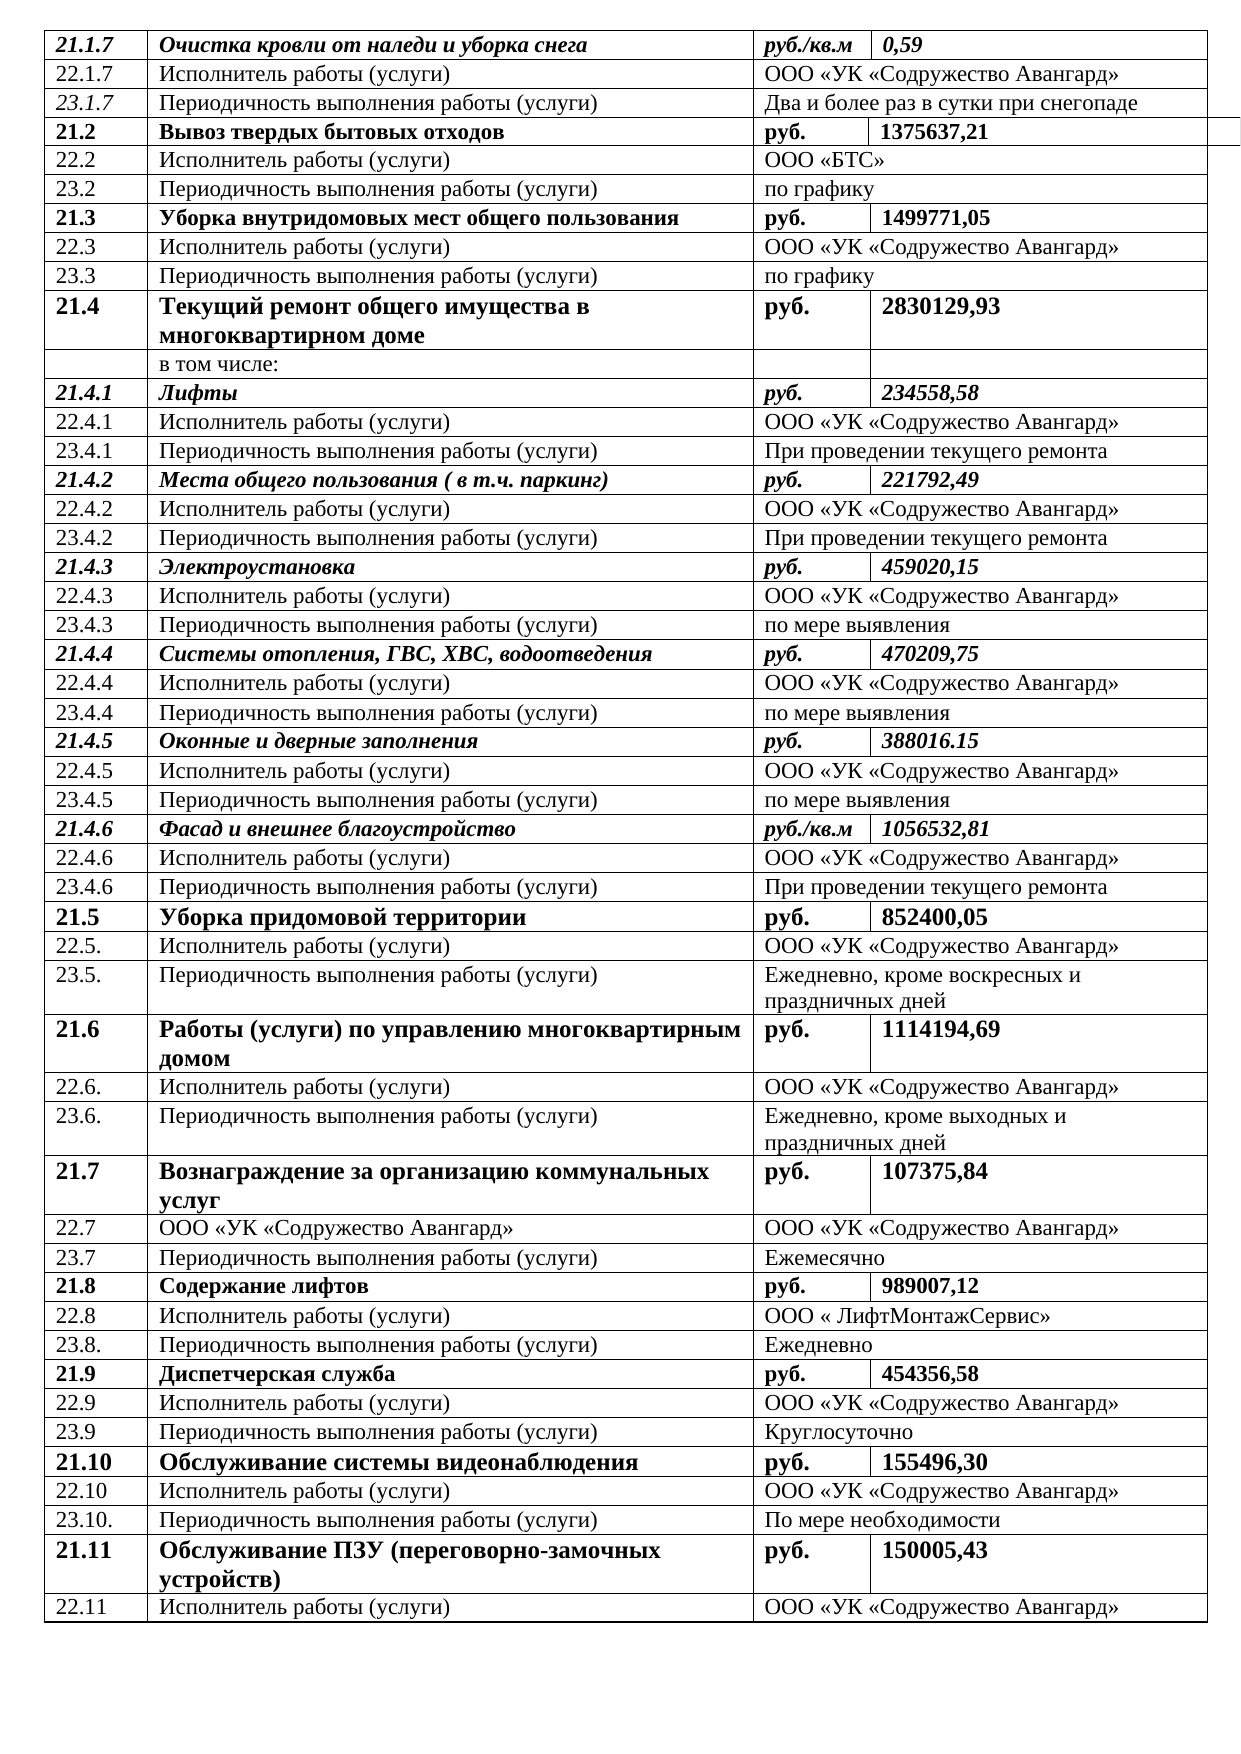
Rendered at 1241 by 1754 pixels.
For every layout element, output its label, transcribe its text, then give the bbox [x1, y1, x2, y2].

table_cell ООО «УК «Содружество Авангард» [754, 1389, 1207, 1417]
table_cell 23.7 [45, 1244, 147, 1272]
table_cell руб. [754, 204, 870, 232]
table_cell руб. [754, 466, 870, 494]
table_cell Ежедневно, кроме выходных и праздничных дней [754, 1102, 1207, 1155]
table_cell Содержание лифтов [148, 1273, 753, 1301]
table_cell в том числе: [148, 350, 753, 378]
table_cell 22.9 [45, 1389, 147, 1417]
table_cell 21.7 [45, 1156, 147, 1213]
table_cell руб. [754, 640, 870, 668]
table_cell 388016.15 [871, 728, 1207, 756]
table_cell Исполнитель работы (услуги) [148, 233, 753, 261]
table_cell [148, 1594, 753, 1621]
table_cell 22.10 [45, 1477, 147, 1505]
table_cell 23.8. [45, 1331, 147, 1359]
table_cell руб. [754, 1360, 870, 1388]
table_cell руб. [754, 379, 870, 407]
table_cell 22.7 [45, 1215, 147, 1242]
table_cell по мере выявления [754, 786, 1207, 814]
table_cell Исполнитель работы (услуги) [148, 408, 753, 436]
table_cell Ежемесячно [754, 1244, 1207, 1272]
table_cell Периодичность выполнения работы (услуги) [148, 1331, 753, 1359]
table_cell Ежедневно [754, 1331, 1207, 1359]
table_cell 22.2 [45, 146, 147, 174]
table_cell 1499771,05 [871, 204, 1207, 232]
table_cell руб. [754, 1535, 870, 1592]
table_cell 23.4.2 [45, 524, 147, 552]
table_cell Места общего пользования ( в т.ч. паркинг) [148, 466, 753, 494]
table_cell 21.11 [45, 1535, 147, 1592]
table_cell Системы отопления, ГВС, ХВС, водоотведения [148, 640, 753, 668]
table_cell 21.10 [45, 1447, 147, 1476]
table_cell При проведении текущего ремонта [754, 873, 1207, 901]
table_cell Периодичность выполнения работы (услуги) [148, 786, 753, 814]
table_cell по графику [754, 175, 1207, 203]
table_cell 21.9 [45, 1360, 147, 1388]
table_cell Уборка внутридомовых мест общего пользования [148, 204, 753, 232]
table_cell Исполнитель работы (услуги) [148, 60, 753, 88]
table_cell Периодичность выполнения работы (услуги) [148, 437, 753, 465]
table_cell ООО «УК «Содружество Авангард» [754, 408, 1207, 436]
table_cell 22.8 [45, 1302, 147, 1330]
table_cell Исполнитель работы (услуги) [148, 1073, 753, 1101]
table_cell ООО «УК «Содружество Авангард» [754, 670, 1207, 697]
table_cell руб. [754, 1447, 870, 1476]
table_cell Обслуживание ПЗУ (переговорно-замочных устройств) [148, 1535, 753, 1592]
table_cell ООО «УК «Содружество Авангард» [754, 1215, 1207, 1242]
table_cell 23.10. [45, 1506, 147, 1534]
table_cell Периодичность выполнения работы (услуги) [148, 262, 753, 290]
table_cell Круглосуточно [754, 1418, 1207, 1446]
table_cell [871, 350, 1207, 378]
table_cell 852400,05 [871, 902, 1207, 931]
table_cell 470209,75 [871, 640, 1207, 668]
table_cell 22.3 [45, 233, 147, 261]
table_cell Уборка придомовой территории [148, 902, 753, 931]
table_cell 22.5. [45, 932, 147, 960]
table_cell 23.2 [45, 175, 147, 203]
table_cell Периодичность выполнения работы (услуги) [148, 1418, 753, 1446]
table_cell руб. [754, 728, 870, 756]
table_cell ООО «УК «Содружество Авангард» [754, 932, 1207, 960]
table_cell 155496,30 [871, 1447, 1207, 1476]
table_cell Фасад и внешнее благоустройство [148, 815, 753, 843]
table_cell 454356,58 [871, 1360, 1207, 1388]
table_cell 1056532,81 [871, 815, 1207, 843]
table_cell руб. [754, 1273, 870, 1301]
table_cell 21.3 [45, 204, 147, 232]
table_cell 107375,84 [871, 1156, 1207, 1213]
table_cell При проведении текущего ремонта [754, 437, 1207, 465]
table_cell 21.8 [45, 1273, 147, 1301]
table_cell по мере выявления [754, 699, 1207, 727]
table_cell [148, 89, 753, 117]
table_cell Вывоз твердых бытовых отходов [148, 118, 753, 145]
table_cell ООО «УК «Содружество Авангард» [754, 757, 1207, 785]
table_cell ООО «УК «Содружество Авангард» [148, 1215, 753, 1242]
table_cell 22.1.7 [45, 60, 147, 88]
table_cell Исполнитель работы (услуги) [148, 844, 753, 872]
table_cell руб./кв.м [754, 31, 871, 59]
table_cell 23.4.3 [45, 611, 147, 639]
table_cell 23.9 [45, 1418, 147, 1446]
table_cell Периодичность выполнения работы (услуги) [148, 873, 753, 901]
table_cell Диспетчерская служба [148, 1360, 753, 1388]
table_cell 21.4.6 [45, 815, 147, 843]
table_cell При проведении текущего ремонта [754, 524, 1207, 552]
table_cell по мере выявления [754, 611, 1207, 639]
table_cell руб. [754, 902, 870, 931]
table_cell [754, 350, 870, 378]
table_cell 21.2 [45, 118, 147, 145]
table_cell 21.4.3 [45, 553, 147, 581]
table_cell [45, 350, 147, 378]
table_cell 989007,12 [871, 1273, 1207, 1301]
table_cell 23.1.7 [45, 89, 147, 117]
table_cell Исполнитель работы (услуги) [148, 932, 753, 960]
table_cell Исполнитель работы (услуги) [148, 1477, 753, 1505]
table_cell Исполнитель работы (услуги) [148, 146, 753, 174]
table_cell 23.6. [45, 1102, 147, 1155]
table_cell 23.4.5 [45, 786, 147, 814]
table_cell 23.4.6 [45, 873, 147, 901]
table_cell руб./кв.м [754, 815, 870, 843]
table_cell 21.4.4 [45, 640, 147, 668]
table_cell ООО «УК «Содружество Авангард» [754, 1477, 1207, 1505]
table_cell Периодичность выполнения работы (услуги) [148, 524, 753, 552]
table_cell по графику [754, 262, 1207, 290]
table_cell ООО «БТС» [754, 146, 1207, 174]
table_cell Периодичность выполнения работы (услуги) [148, 961, 753, 1013]
table_cell 21.4.2 [45, 466, 147, 494]
table_cell Очистка кровли от наледи и уборка снега [148, 31, 753, 59]
table_cell ООО «УК «Содружество Авангард» [754, 844, 1207, 872]
table_cell 0,59 [872, 31, 1207, 59]
table_cell 23.3 [45, 262, 147, 290]
table_cell 21.1.7 [45, 31, 147, 59]
table_cell 21.4.5 [45, 728, 147, 756]
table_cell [148, 175, 753, 203]
table_cell 22.4.5 [45, 757, 147, 785]
table_cell руб. [754, 1156, 870, 1213]
table_cell 21.4 [45, 291, 147, 349]
table_cell 22.11 [45, 1594, 147, 1621]
table_cell ООО «УК «Содружество Авангард» [754, 495, 1207, 523]
table_cell 150005,43 [871, 1535, 1207, 1592]
table_cell Текущий ремонт общего имущества в многоквартирном доме [148, 291, 753, 349]
table_cell Периодичность выполнения работы (услуги) [148, 1102, 753, 1155]
table_cell 234558,58 [871, 379, 1207, 407]
table_cell 21.6 [45, 1015, 147, 1072]
table_cell Исполнитель работы (услуги) [148, 495, 753, 523]
table_cell Исполнитель работы (услуги) [148, 670, 753, 697]
table_cell Лифты [148, 379, 753, 407]
table_cell 22.6. [45, 1073, 147, 1101]
table_cell Работы (услуги) по управлению многоквартирным домом [148, 1015, 753, 1072]
table_cell руб. [754, 1015, 870, 1072]
table_cell 22.4.3 [45, 582, 147, 610]
table_cell Периодичность выполнения работы (услуги) [148, 699, 753, 727]
table_cell ООО «УК «Содружество Авангард» [754, 1594, 1207, 1621]
table_cell 21.4.1 [45, 379, 147, 407]
table_cell Обслуживание системы видеонаблюдения [148, 1447, 753, 1476]
table_cell ООО « ЛифтМонтажСервис» [754, 1302, 1207, 1330]
table_cell ООО «УК «Содружество Авангард» [754, 60, 1207, 88]
table_cell 21.5 [45, 902, 147, 931]
table_cell 1375637,21 [869, 118, 1207, 145]
table_cell 22.4.6 [45, 844, 147, 872]
table_cell 23.4.1 [45, 437, 147, 465]
table_cell руб. [754, 291, 870, 349]
table_cell 22.4.4 [45, 670, 147, 697]
table_cell руб. [754, 553, 870, 581]
table_cell Исполнитель работы (услуги) [148, 1389, 753, 1417]
table_cell ООО «УК «Содружество Авангард» [754, 1073, 1207, 1101]
table_cell 459020,15 [871, 553, 1207, 581]
table_cell [1208, 118, 1240, 145]
table_cell 22.4.2 [45, 495, 147, 523]
table_cell 1114194,69 [871, 1015, 1207, 1072]
table_cell Оконные и дверные заполнения [148, 728, 753, 756]
table_cell 2830129,93 [871, 291, 1207, 349]
table_cell 221792,49 [871, 466, 1207, 494]
table_cell Периодичность выполнения работы (услуги) [148, 611, 753, 639]
table_cell Исполнитель работы (услуги) [148, 1302, 753, 1330]
table_cell 22.4.1 [45, 408, 147, 436]
table_cell руб. [754, 118, 868, 145]
table_cell Вознаграждение за организацию коммунальных услуг [148, 1156, 753, 1213]
table_cell Два и более раз в сутки при снегопаде [754, 89, 1207, 117]
table_cell Электроустановка [148, 553, 753, 581]
table_cell ООО «УК «Содружество Авангард» [754, 582, 1207, 610]
table_cell Исполнитель работы (услуги) [148, 582, 753, 610]
table_cell Периодичность выполнения работы (услуги) [148, 1244, 753, 1272]
table_cell 23.4.4 [45, 699, 147, 727]
table_cell ООО «УК «Содружество Авангард» [754, 233, 1207, 261]
table_cell По мере необходимости [754, 1506, 1207, 1534]
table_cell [148, 1506, 753, 1534]
table_cell 23.5. [45, 961, 147, 1013]
table_cell Исполнитель работы (услуги) [148, 757, 753, 785]
table_cell Ежедневно, кроме воскресных и праздничных дней [754, 961, 1207, 1013]
